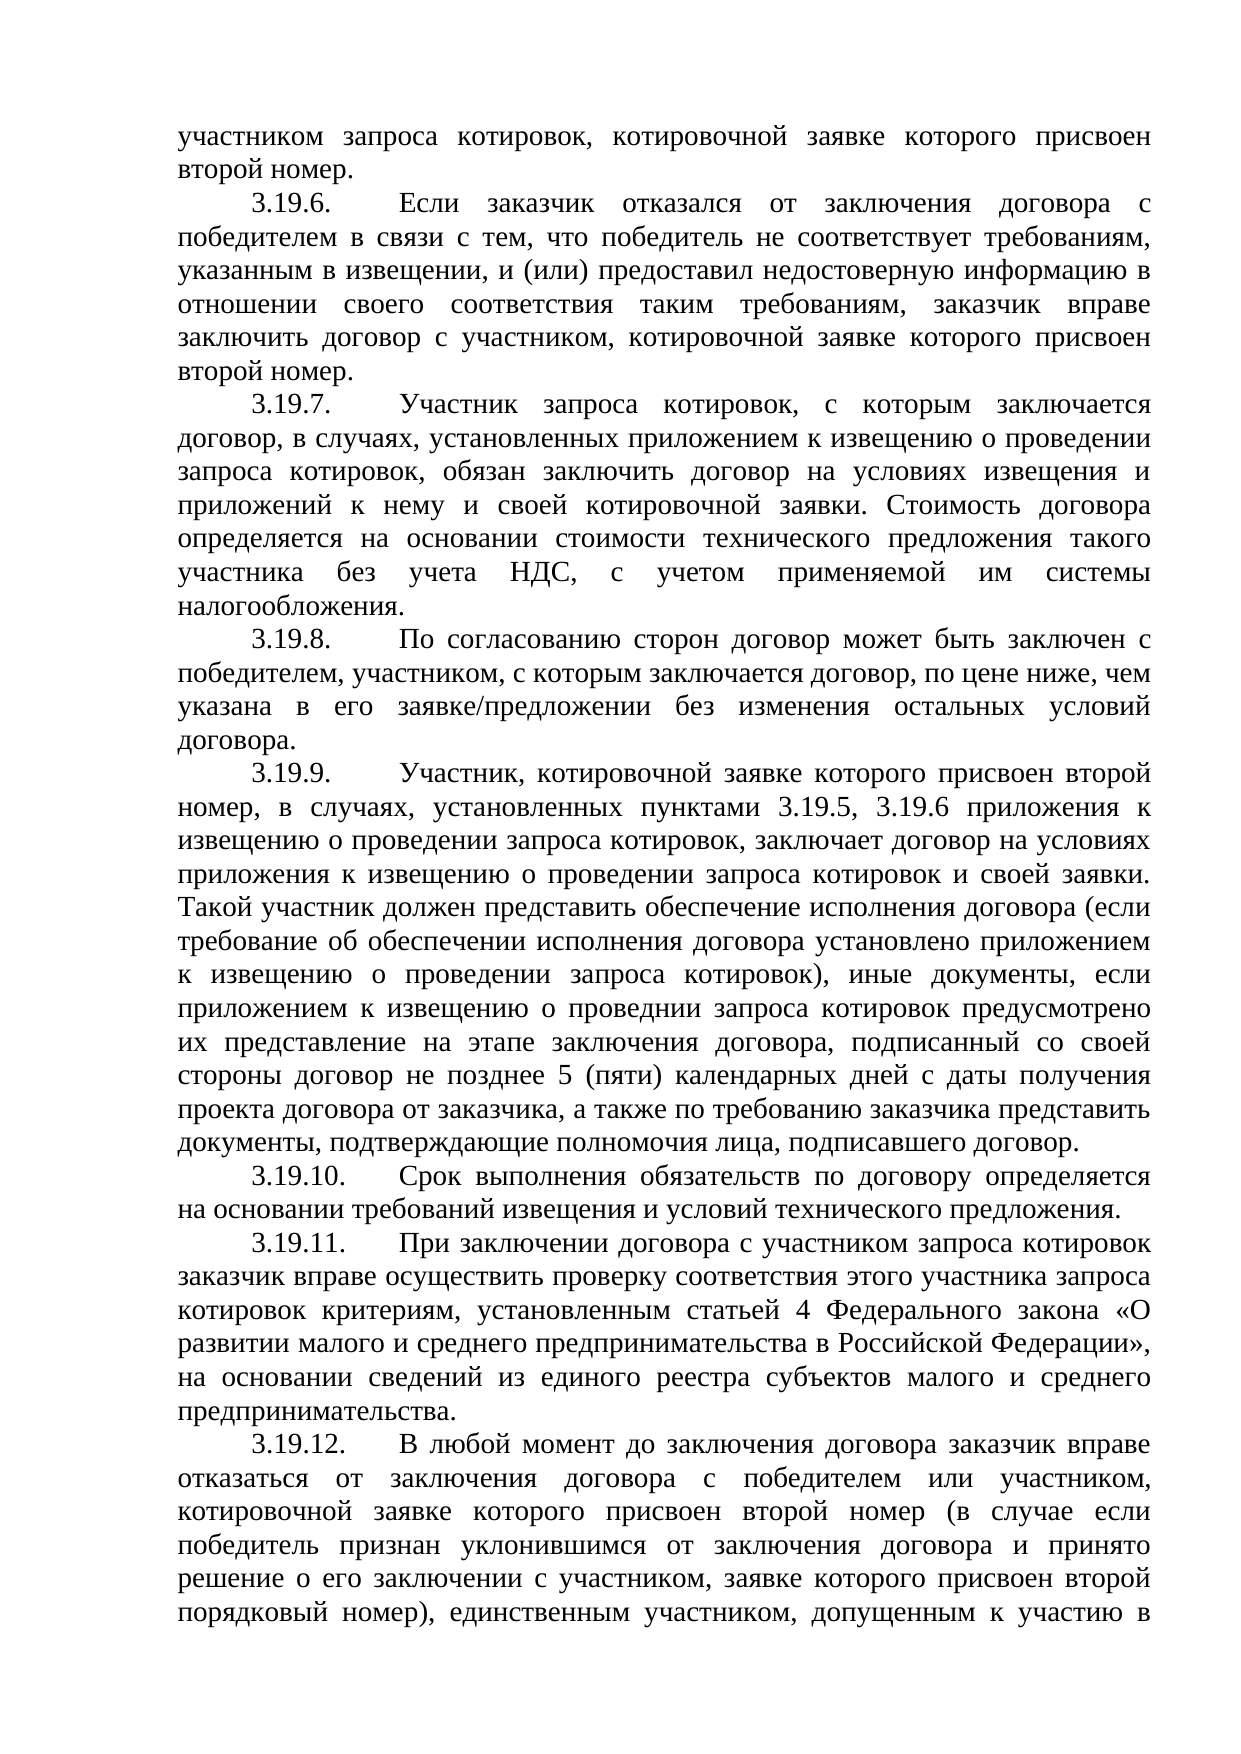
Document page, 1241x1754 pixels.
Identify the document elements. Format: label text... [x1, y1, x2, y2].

list При заключении договора с участником запроса котировок заказчик вправе осуществить проверку соответствия этого участника запроса котировок критериям, установленным статьей 4 Федерального закона «О развитии малого и среднего предпринимательства в Российской Федерации», на основании сведений из единого реестра субъектов малого и среднего предпринимательства. [177, 1225, 1152, 1426]
list По согласованию сторон договор может быть заключен с победителем, участником, с которым заключается договор, по цене ниже, чем указана в его заявке/предложении без изменения остальных условий договора. [177, 621, 1152, 755]
list Срок выполнения обязательств по договору определяется на основании требований извещения и условий технического предложения. [177, 1158, 1152, 1225]
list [177, 1426, 1152, 1627]
list Участник запроса котировок, с которым заключается договор, в случаях, установленных приложением к извещению о проведении запроса котировок, обязан заключить договор на условиях извещения и приложений к нему и своей котировочной заявки. Стоимость договора определяется на основании стоимости технического предложения такого участника без учета НДС, с учетом применяемой им системы налогообложения. [177, 386, 1152, 621]
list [177, 118, 1152, 185]
list Участник, котировочной заявке которого присвоен второй номер, в случаях, установленных пунктами 3.19.5, 3.19.6 приложения к извещению о проведении запроса котировок, заключает договор на условиях приложения к извещению о проведении запроса котировок и своей заявки. Такой участник должен представить обеспечение исполнения договора (если требование об обеспечении исполнения договора установлено приложением к извещению о проведении запроса котировок), иные документы, если приложением к извещению о проведнии запроса котировок предусмотрено их представление на этапе заключения договора, подписанный со своей стороны договор не позднее 5 (пяти) календарных дней с даты получения проекта договора от заказчика, а также по требованию заказчика представить документы, подтверждающие полномочия лица, подписавшего договор. [177, 755, 1152, 1158]
list Если заказчик отказался от заключения договора с победителем в связи с тем, что победитель не соответствует требованиям, указанным в извещении, и (или) предоставил недостоверную информацию в отношении своего соответствия таким требованиям, заказчик вправе заключить договор с участником, котировочной заявке которого присвоен второй номер. [177, 185, 1152, 386]
